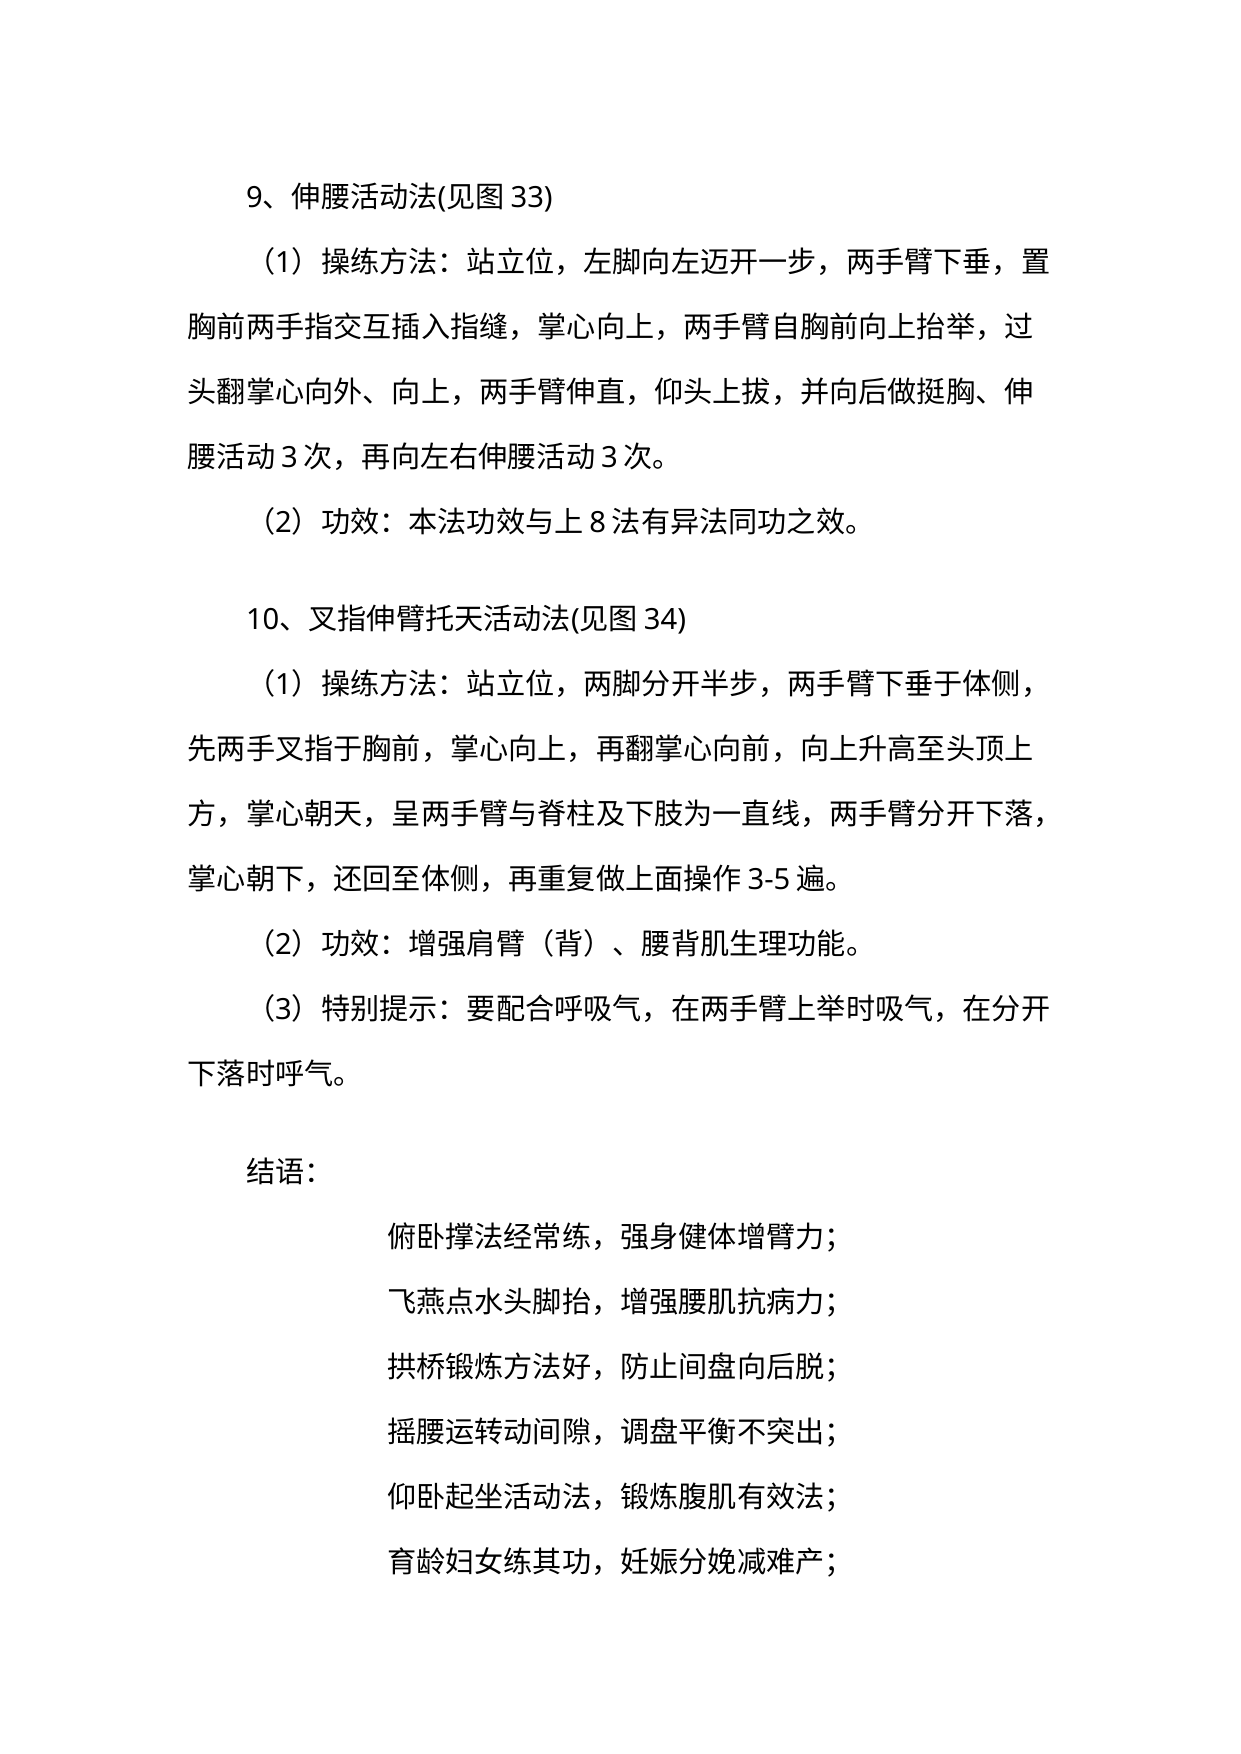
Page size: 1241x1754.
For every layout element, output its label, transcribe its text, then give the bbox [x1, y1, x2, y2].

text 拱桥锻炼方法好，防止间盘向后脱； [187, 1332, 1053, 1397]
text 结语： [187, 1137, 1053, 1202]
text （1）操练方法：站立位，两脚分开半步，两手臂下垂于体侧，先两手叉指于胸前，掌心向上，再翻掌心向前，向上升高至头顶上方，掌心朝天，呈两手臂与脊柱及下肢为一直线，两手臂分开下落，掌心朝下，还回至体侧，再重复做上面操作3-5遍。 [187, 649, 1053, 909]
text 9、伸腰活动法(见图33) [187, 162, 1053, 227]
text 仰卧起坐活动法，锻炼腹肌有效法； 育龄妇女练其功，妊娠分娩减难产； [187, 1462, 1053, 1592]
text （2）功效：本法功效与上8法有异法同功之效。 [187, 487, 1053, 552]
text 俯卧撑法经常练，强身健体增臂力； [187, 1202, 1053, 1267]
text （3）特别提示：要配合呼吸气，在两手臂上举时吸气，在分开下落时呼气。 [187, 974, 1053, 1104]
text （1）操练方法：站立位，左脚向左迈开一步，两手臂下垂，置胸前两手指交互插入指缝，掌心向上，两手臂自胸前向上抬举，过头翻掌心向外、向上，两手臂伸直，仰头上拔，并向后做挺胸、伸腰活动3次，再向左右伸腰活动3次。 [187, 227, 1053, 487]
text 摇腰运转动间隙，调盘平衡不突出； [187, 1397, 1053, 1462]
text 10、叉指伸臂托天活动法(见图34) [187, 584, 1053, 649]
text （2）功效：增强肩臂（背）、腰背肌生理功能。 [187, 909, 1053, 974]
text 飞燕点水头脚抬，增强腰肌抗病力； [187, 1267, 1053, 1332]
